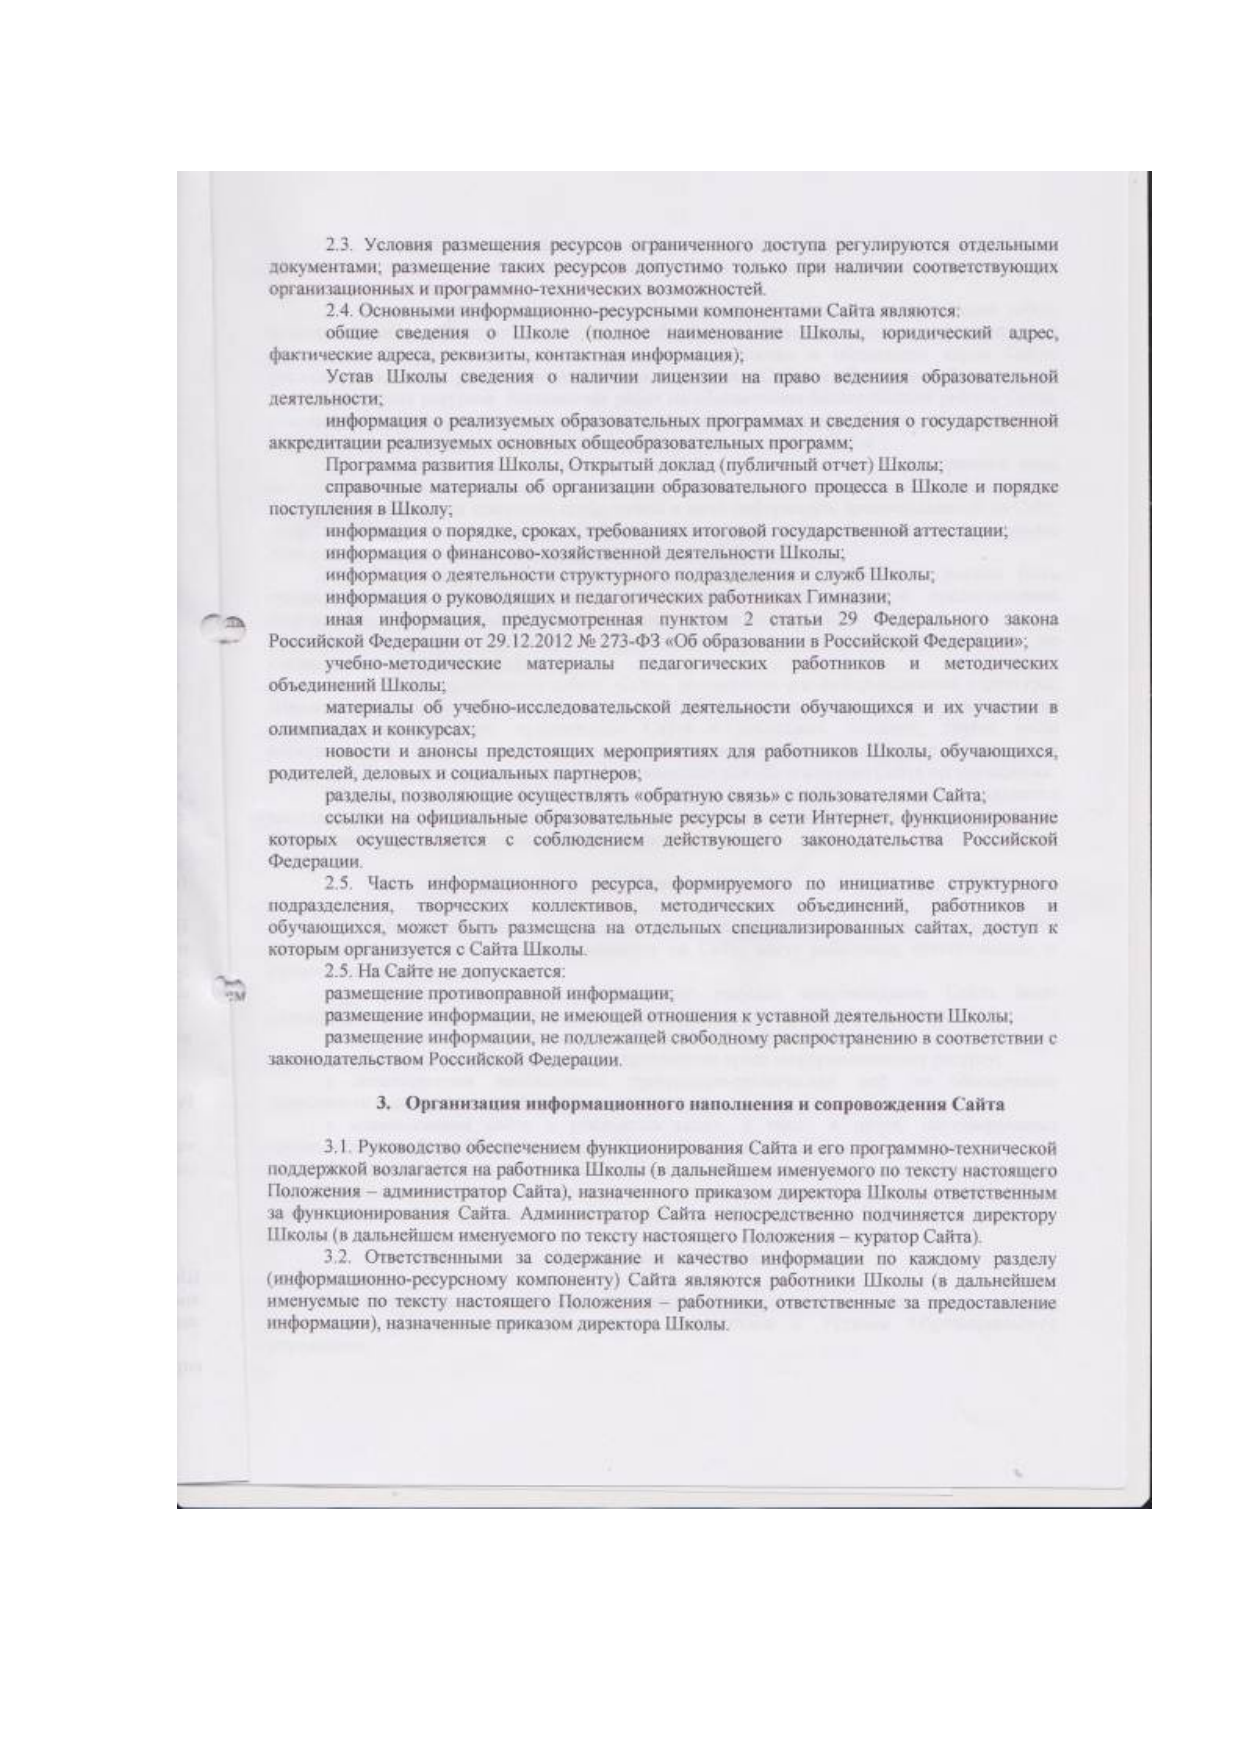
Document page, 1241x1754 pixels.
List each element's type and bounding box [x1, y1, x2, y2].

picture [177, 171, 1152, 1509]
